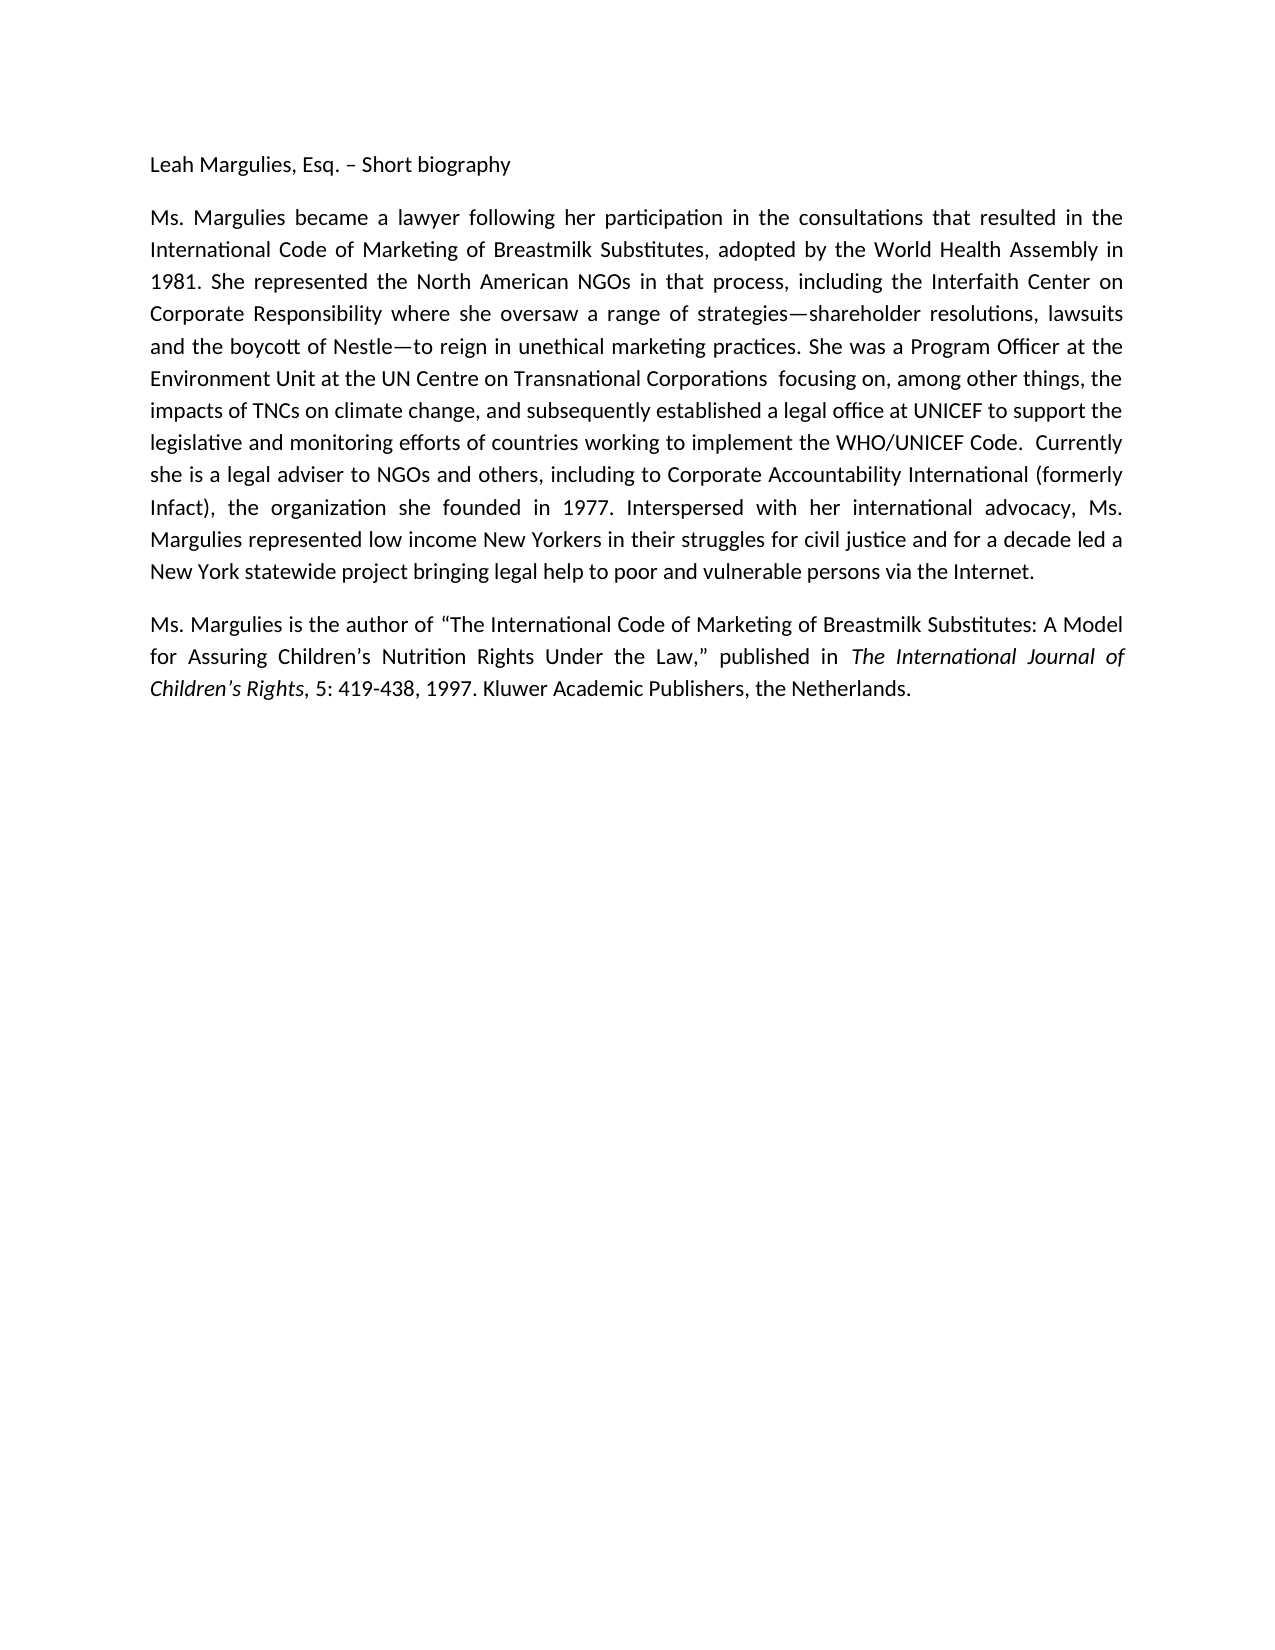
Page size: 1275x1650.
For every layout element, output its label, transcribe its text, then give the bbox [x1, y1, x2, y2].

text Leah Margulies, Esq. – Short biography [150, 150, 1125, 178]
text Ms. Margulies is the author of “The International Code of Marketing of Breastmilk Substitutes: A Model for Assuring Children’s Nutrition Rights Under the Law,” published in The International Journal of Children’s Rights, 5: 419-438, 1997. Kluwer Academic Publishers, the Netherlands. [150, 610, 1125, 703]
text Ms. Margulies became a lawyer following her participation in the consultations that resulted in the International Code of Marketing of Breastmilk Substitutes, adopted by the World Health Assembly in 1981. She represented the North American NGOs in that process, including the Interfaith Center on Corporate Responsibility where she oversaw a range of strategies—shareholder resolutions, lawsuits and the boycott of Nestle—to reign in unethical marketing practices. She was a Program Officer at the Environment Unit at the UN Centre on Transnational Corporations focusing on, among other things, the impacts of TNCs on climate change, and subsequently established a legal office at UNICEF to support the legislative and monitoring efforts of countries working to implement the WHO/UNICEF Code. Currently she is a legal adviser to NGOs and others, including to Corporate Accountability International (formerly Infact), the organization she founded in 1977. Interspersed with her international advocacy, Ms. Margulies represented low income New Yorkers in their struggles for civil justice and for a decade led a New York statewide project bringing legal help to poor and vulnerable persons via the Internet. [150, 203, 1125, 585]
